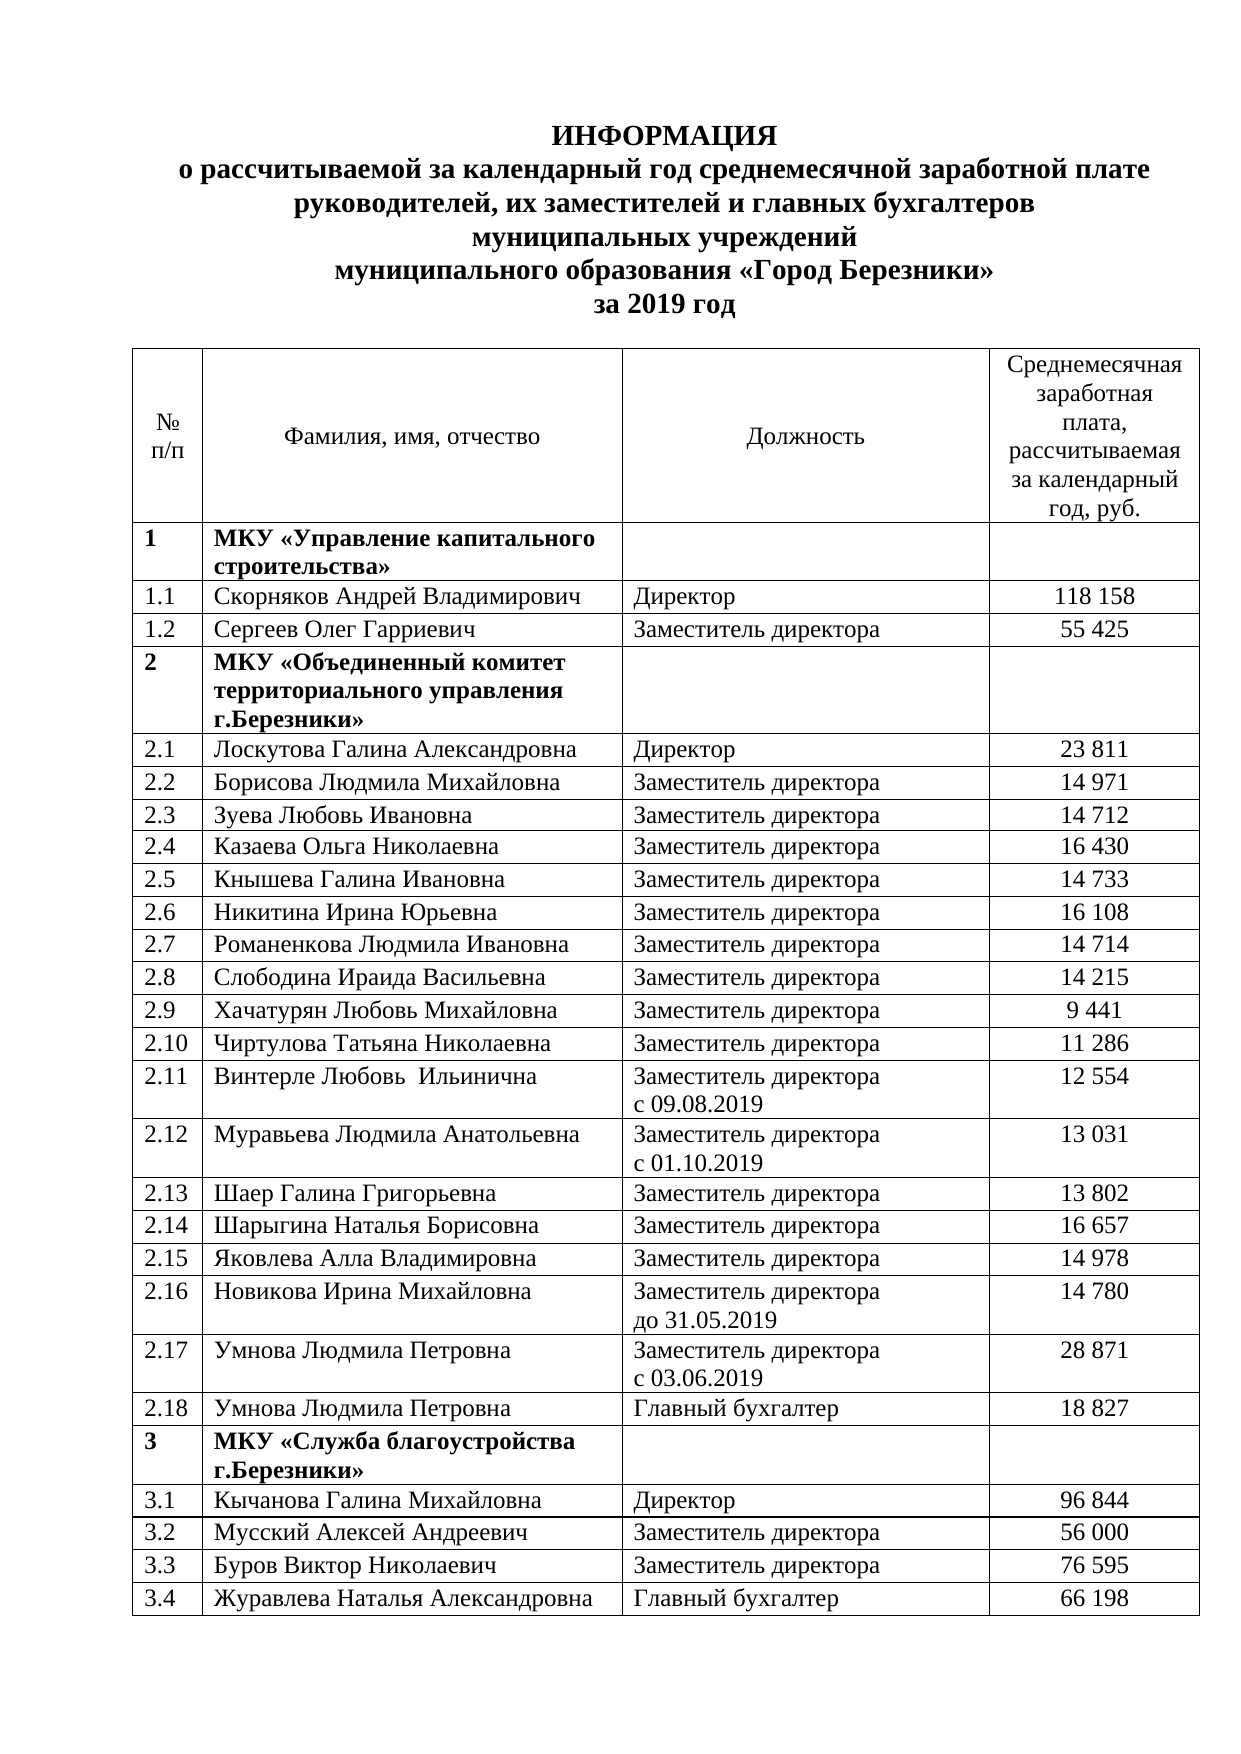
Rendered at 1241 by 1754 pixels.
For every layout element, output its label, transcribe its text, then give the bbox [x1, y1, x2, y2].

table_cell 76 595 [990, 1550, 1199, 1582]
table_cell Муравьева Людмила Анатольевна [203, 1119, 622, 1177]
table_cell Главный бухгалтер [623, 1393, 989, 1425]
table_cell Заместитель директора [623, 897, 989, 928]
table_cell Главный бухгалтер [623, 1583, 989, 1615]
table_cell 1.1 [133, 581, 202, 613]
table_header № п/п [133, 349, 202, 522]
table_cell [623, 523, 989, 580]
table_cell Чиртулова Татьяна Николаевна [203, 1028, 622, 1060]
table_cell Слободина Ираида Васильевна [203, 962, 622, 994]
table_cell [990, 647, 1199, 733]
text муниципальных учреждений [177, 219, 1152, 252]
table_cell МКУ «Объединенный комитет территориального управления г.Березники» [203, 647, 622, 733]
table_cell [990, 523, 1199, 580]
text о рассчитываемой за календарный год среднемесячной заработной плате руководителей, их заместителей и главных бухгалтеров [177, 152, 1152, 219]
table_cell Журавлева Наталья Александровна [203, 1583, 622, 1615]
table_cell 14 733 [990, 864, 1199, 896]
table_cell Заместитель директора [623, 800, 989, 830]
table_cell Директор [623, 581, 989, 613]
table_cell 28 871 [990, 1335, 1199, 1392]
table_header Среднемесячная заработная плата, рассчитываемая за календарный год, руб. [990, 349, 1199, 522]
table_cell Винтерле Любовь Ильинична [203, 1061, 622, 1118]
table_cell 2.9 [133, 995, 202, 1027]
table_cell 2.2 [133, 767, 202, 799]
table_header Фамилия, имя, отчество [203, 349, 622, 522]
table_cell 2.6 [133, 897, 202, 928]
table_cell Умнова Людмила Петровна [203, 1335, 622, 1392]
table_cell Мусский Алексей Андреевич [203, 1518, 622, 1549]
table_cell Заместитель директора [623, 831, 989, 863]
table_cell 3.3 [133, 1550, 202, 1582]
table_cell 2.13 [133, 1178, 202, 1209]
table_cell МКУ «Управление капитального строительства» [203, 523, 622, 580]
table_cell 14 714 [990, 930, 1199, 961]
table_cell 2.16 [133, 1276, 202, 1334]
table_cell 96 844 [990, 1485, 1199, 1516]
table_cell 2.8 [133, 962, 202, 994]
table_cell Заместитель директора [623, 1028, 989, 1060]
table_cell 2.11 [133, 1061, 202, 1118]
table_cell Заместитель директора с 01.10.2019 [623, 1119, 989, 1177]
table_cell 1.2 [133, 614, 202, 646]
table_cell Романенкова Людмила Ивановна [203, 930, 622, 961]
table_cell Заместитель директора [623, 767, 989, 799]
table_cell 2.14 [133, 1211, 202, 1242]
table_cell 14 978 [990, 1244, 1199, 1275]
table_cell 14 215 [990, 962, 1199, 994]
table_cell Хачатурян Любовь Михайловна [203, 995, 622, 1027]
table_cell Кнышева Галина Ивановна [203, 864, 622, 896]
table_cell 14 712 [990, 800, 1199, 830]
table_cell Заместитель директора до 31.05.2019 [623, 1276, 989, 1334]
table_cell Заместитель директора [623, 1244, 989, 1275]
table_cell 3 [133, 1426, 202, 1484]
table_cell Заместитель директора [623, 930, 989, 961]
table_cell Яковлева Алла Владимировна [203, 1244, 622, 1275]
table_cell Умнова Людмила Петровна [203, 1393, 622, 1425]
table_cell Заместитель директора [623, 962, 989, 994]
table_cell 2 [133, 647, 202, 733]
table_cell Никитина Ирина Юрьевна [203, 897, 622, 928]
table_cell 14 780 [990, 1276, 1199, 1334]
table_cell Заместитель директора [623, 1211, 989, 1242]
table_cell Борисова Людмила Михайловна [203, 767, 622, 799]
table_cell 9 441 [990, 995, 1199, 1027]
table_cell Скорняков Андрей Владимирович [203, 581, 622, 613]
table_cell 2.10 [133, 1028, 202, 1060]
table_cell 2.15 [133, 1244, 202, 1275]
text за 2019 год [177, 286, 1152, 319]
table_cell Кычанова Галина Михайловна [203, 1485, 622, 1516]
table_cell 3.1 [133, 1485, 202, 1516]
table_cell 16 657 [990, 1211, 1199, 1242]
table_cell Заместитель директора с 03.06.2019 [623, 1335, 989, 1392]
table_cell Новикова Ирина Михайловна [203, 1276, 622, 1334]
table_cell 2.4 [133, 831, 202, 863]
table_header Должность [623, 349, 989, 522]
table_cell Шарыгина Наталья Борисовна [203, 1211, 622, 1242]
table_cell Заместитель директора с 09.08.2019 [623, 1061, 989, 1118]
table_cell Заместитель директора [623, 614, 989, 646]
table_cell 18 827 [990, 1393, 1199, 1425]
table_cell 12 554 [990, 1061, 1199, 1118]
table_cell Буров Виктор Николаевич [203, 1550, 622, 1582]
table_cell 11 286 [990, 1028, 1199, 1060]
text ИНФОРМАЦИЯ [177, 118, 1152, 152]
table_cell [990, 1426, 1199, 1484]
table_cell Заместитель директора [623, 864, 989, 896]
table_cell 16 430 [990, 831, 1199, 863]
table_cell Лоскутова Галина Александровна [203, 734, 622, 766]
table_cell 23 811 [990, 734, 1199, 766]
table_cell 13 802 [990, 1178, 1199, 1209]
table_cell Заместитель директора [623, 1518, 989, 1549]
table_cell Директор [623, 734, 989, 766]
text муниципального образования «Город Березники» [177, 252, 1152, 286]
table_cell 2.17 [133, 1335, 202, 1392]
table_cell 118 158 [990, 581, 1199, 613]
table_cell 55 425 [990, 614, 1199, 646]
table_cell Казаева Ольга Николаевна [203, 831, 622, 863]
table_cell 66 198 [990, 1583, 1199, 1615]
table_cell [623, 647, 989, 733]
table_cell 16 108 [990, 897, 1199, 928]
table_cell Заместитель директора [623, 1550, 989, 1582]
table_cell 3.4 [133, 1583, 202, 1615]
table_cell Зуева Любовь Ивановна [203, 800, 622, 830]
table_cell 1 [133, 523, 202, 580]
table_cell 3.2 [133, 1518, 202, 1549]
table_cell 2.3 [133, 800, 202, 830]
table_cell 13 031 [990, 1119, 1199, 1177]
table_cell 2.12 [133, 1119, 202, 1177]
table_cell 2.7 [133, 930, 202, 961]
table_cell 2.18 [133, 1393, 202, 1425]
table_cell [623, 1426, 989, 1484]
table_cell 2.1 [133, 734, 202, 766]
table_cell 14 971 [990, 767, 1199, 799]
table_cell МКУ «Служба благоустройства г.Березники» [203, 1426, 622, 1484]
table_cell Шаер Галина Григорьевна [203, 1178, 622, 1209]
table_cell Сергеев Олег Гарриевич [203, 614, 622, 646]
table_cell Заместитель директора [623, 1178, 989, 1209]
table_cell Заместитель директора [623, 995, 989, 1027]
table_cell 56 000 [990, 1518, 1199, 1549]
table_cell Директор [623, 1485, 989, 1516]
table_cell 2.5 [133, 864, 202, 896]
